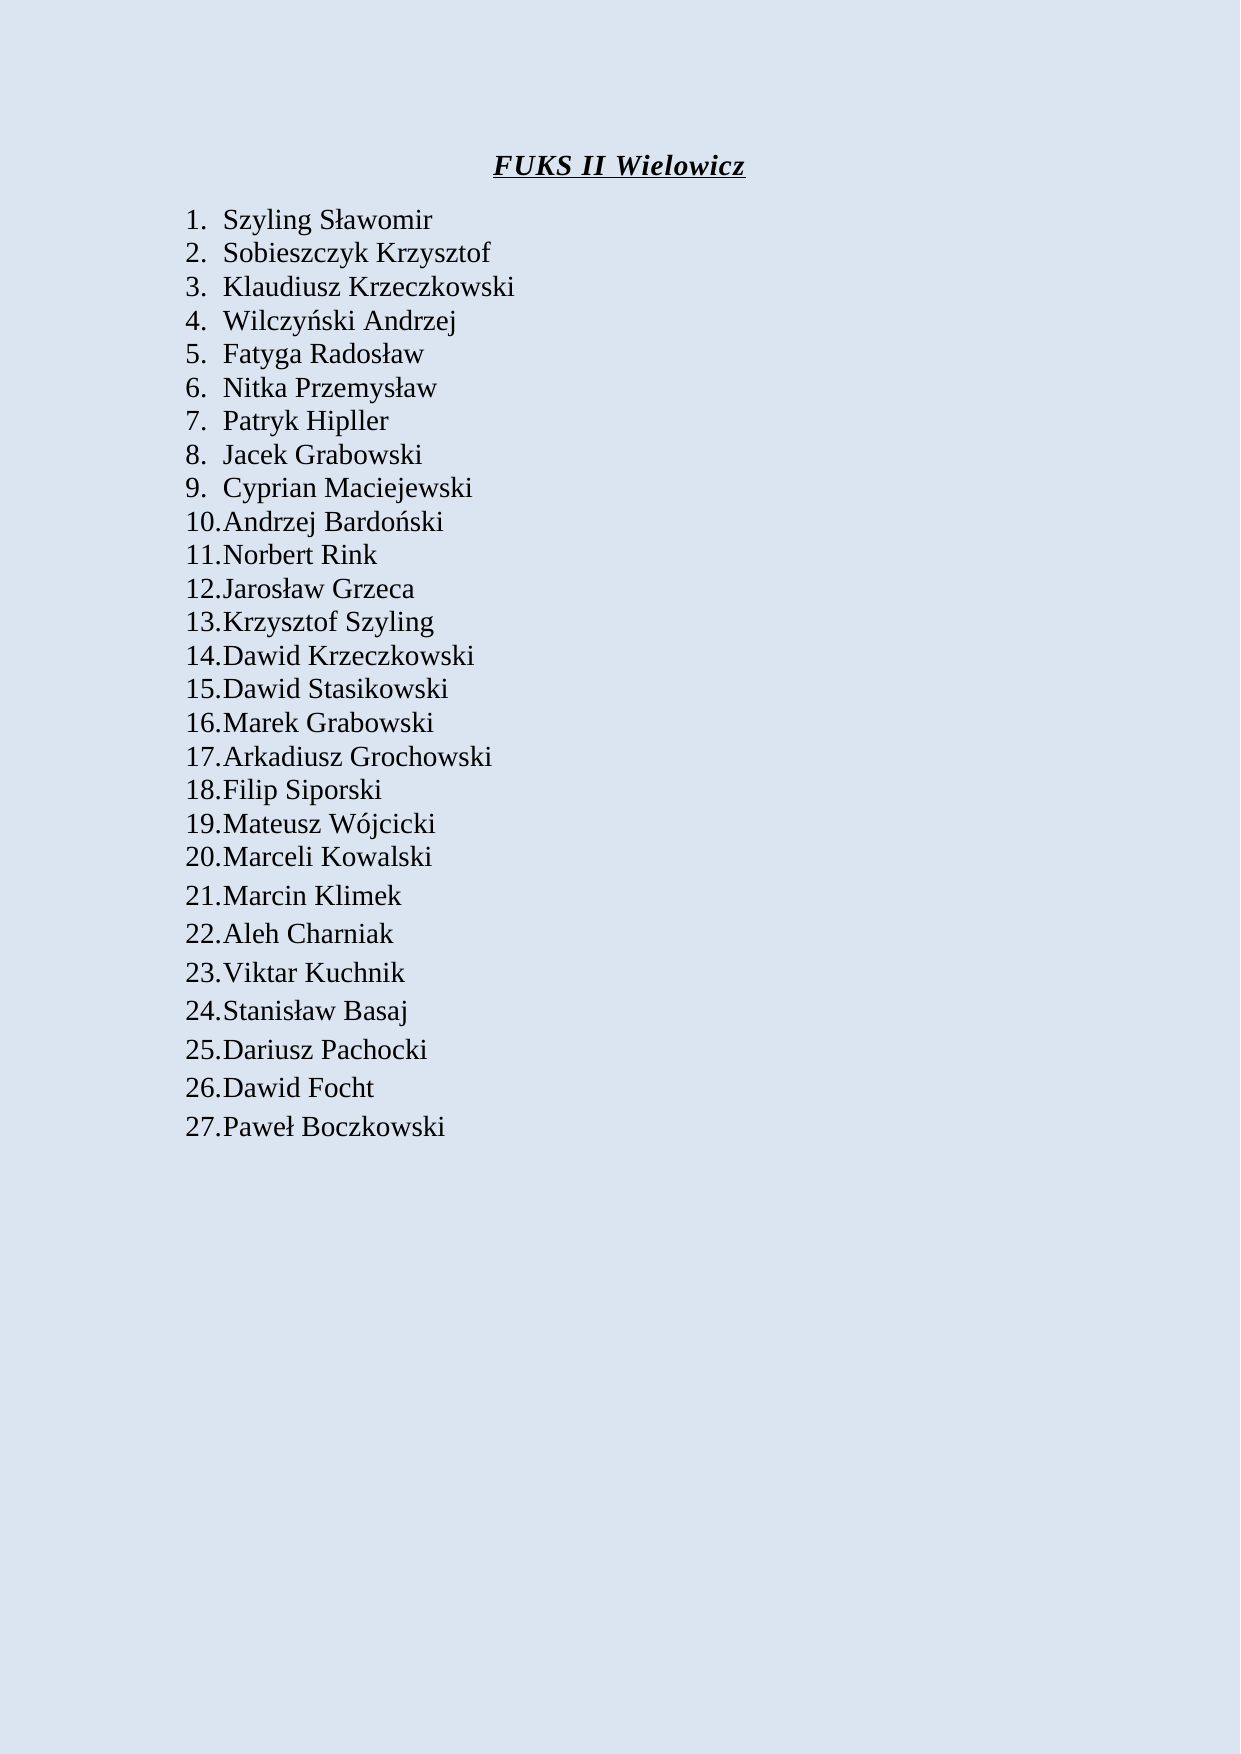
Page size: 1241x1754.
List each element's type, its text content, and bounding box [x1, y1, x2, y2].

list Krzysztof Szyling [185, 604, 1093, 638]
list Dawid Focht [185, 1071, 1093, 1104]
list Viktar Kuchnik [185, 955, 1093, 988]
list Szyling Sławomir [185, 202, 1093, 236]
list Aleh Charniak [185, 916, 1093, 950]
list Paweł Boczkowski [185, 1109, 1093, 1143]
text FUKS II Wielowicz [148, 148, 1093, 181]
list Nitka Przemysław [185, 370, 1093, 403]
list Sobieszczyk Krzysztof [185, 236, 1093, 269]
list Dawid Stasikowski [185, 672, 1093, 705]
list Andrzej Bardoński [185, 504, 1093, 537]
list Jarosław Grzeca [185, 571, 1093, 604]
list Cyprian Maciejewski [185, 470, 1093, 504]
list Fatyga Radosław [185, 336, 1093, 370]
list Marceli Kowalski [185, 839, 1093, 873]
list Patryk Hipller [185, 403, 1093, 437]
list Marcin Klimek [185, 878, 1093, 911]
list Marek Grabowski [185, 705, 1093, 739]
list Dawid Krzeczkowski [185, 638, 1093, 672]
list Dariusz Pachocki [185, 1032, 1093, 1066]
list Klaudiusz Krzeczkowski [185, 269, 1093, 303]
list Filip Siporski [185, 772, 1093, 806]
list Mateusz Wójcicki [185, 806, 1093, 839]
list Norbert Rink [185, 537, 1093, 571]
list Stanisław Basaj [185, 993, 1093, 1027]
list Wilczyński Andrzej [185, 303, 1093, 336]
list Jacek Grabowski [185, 437, 1093, 470]
list Arkadiusz Grochowski [185, 739, 1093, 772]
